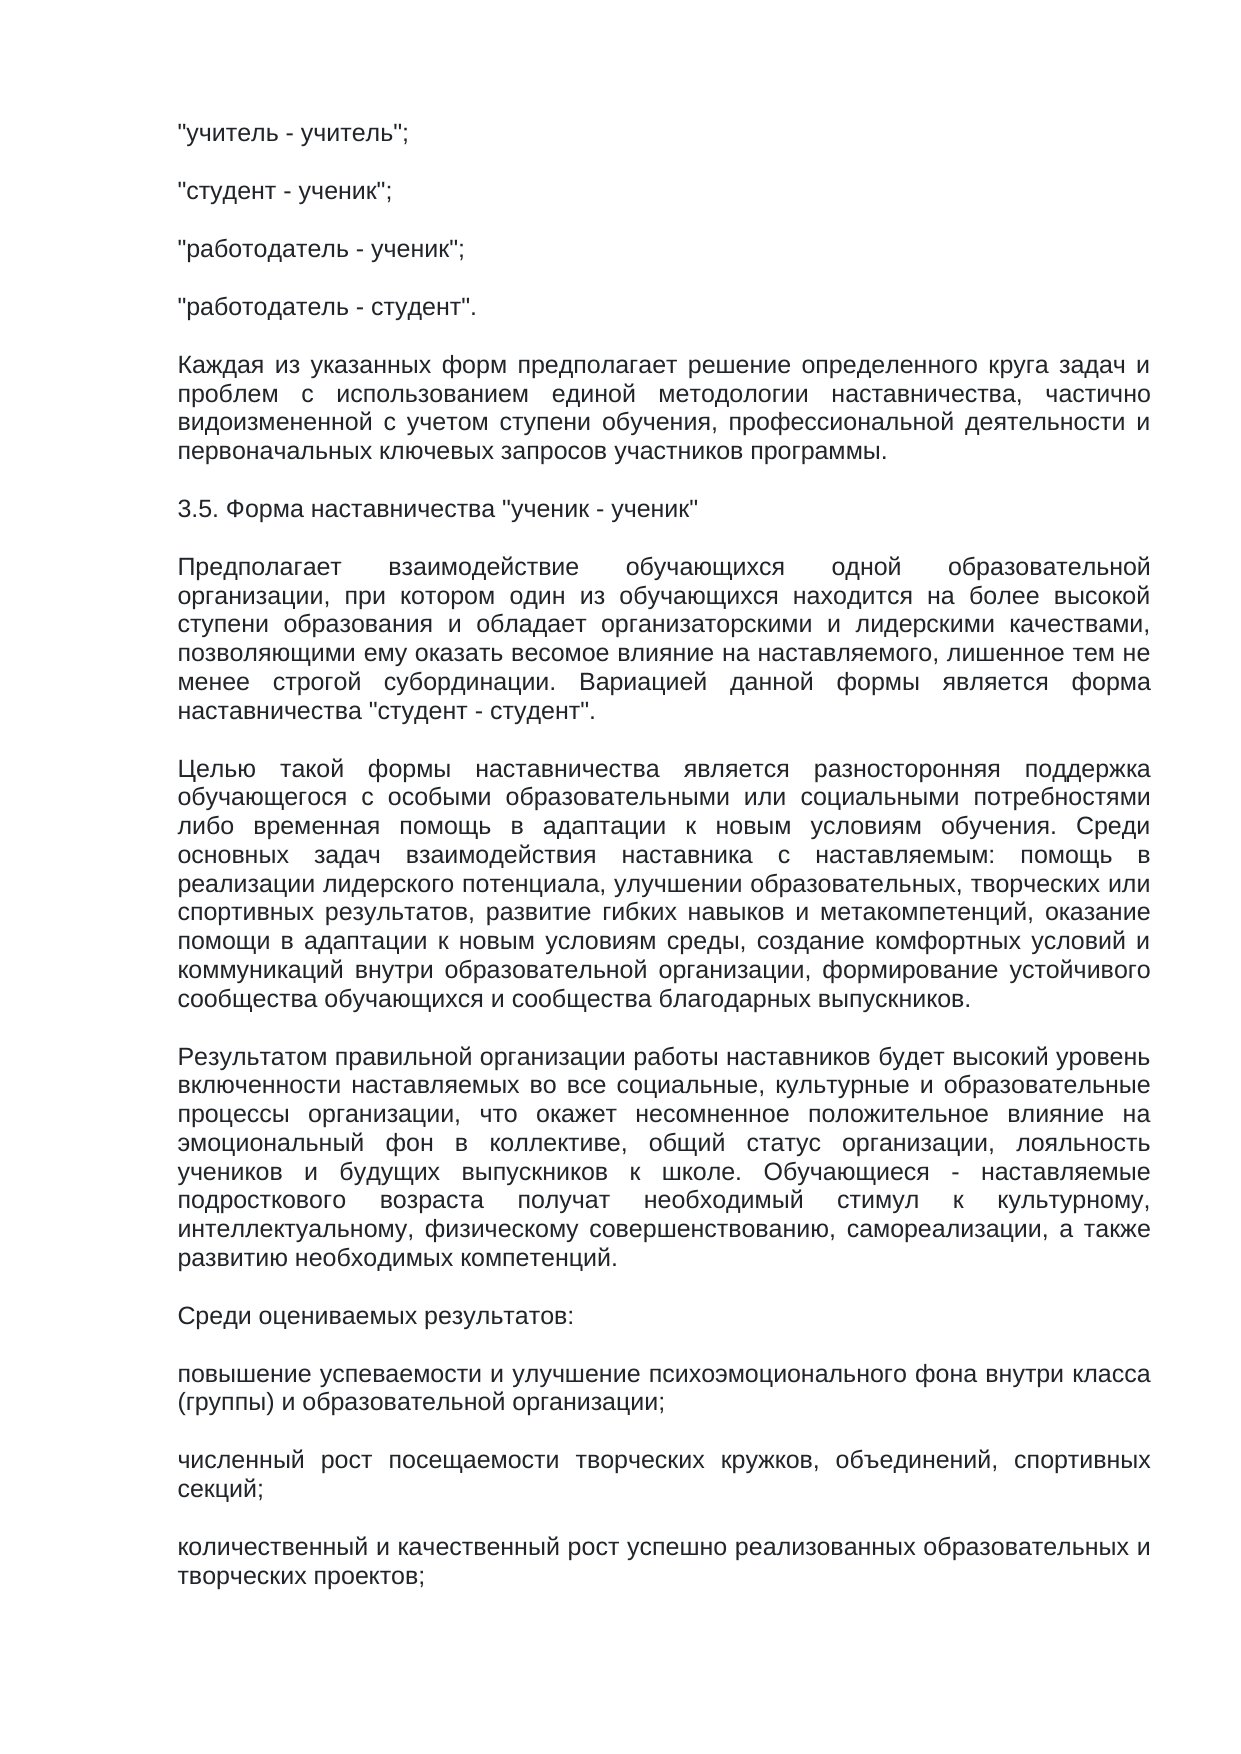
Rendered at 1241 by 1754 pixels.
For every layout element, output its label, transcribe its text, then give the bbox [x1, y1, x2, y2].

text Каждая из указанных форм предполагает решение определенного круга задач и проблем с использованием единой методологии наставничества, частично видоизмененной с учетом ступени обучения, профессиональной деятельности и первоначальных ключевых запросов участников программы. [177, 350, 1152, 465]
text "работодатель - студент". [177, 292, 1152, 321]
text Результатом правильной организации работы наставников будет высокий уровень включенности наставляемых во все социальные, культурные и образовательные процессы организации, что окажет несомненное положительное влияние на эмоциональный фон в коллективе, общий статус организации, лояльность учеников и будущих выпускников к школе. Обучающиеся - наставляемые подросткового возраста получат необходимый стимул к культурному, интеллектуальному, физическому совершенствованию, самореализации, а также развитию необходимых компетенций. [177, 1041, 1152, 1271]
text "студент - ученик"; [177, 176, 1152, 205]
text Среди оцениваемых результатов: [177, 1301, 1152, 1329]
text "работодатель - ученик"; [177, 234, 1152, 263]
text повышение успеваемости и улучшение психоэмоционального фона внутри класса (группы) и образовательной организации; [177, 1358, 1152, 1416]
text численный рост посещаемости творческих кружков, объединений, спортивных секций; [177, 1445, 1152, 1503]
text "учитель - учитель"; [177, 118, 1152, 147]
text Целью такой формы наставничества является разносторонняя поддержка обучающегося с особыми образовательными или социальными потребностями либо временная помощь в адаптации к новым условиям обучения. Среди основных задач взаимодействия наставника с наставляемым: помощь в реализации лидерского потенциала, улучшении образовательных, творческих или спортивных результатов, развитие гибких навыков и метакомпетенций, оказание помощи в адаптации к новым условиям среды, создание комфортных условий и коммуникаций внутри образовательной организации, формирование устойчивого сообщества обучающихся и сообщества благодарных выпускников. [177, 753, 1152, 1012]
text количественный и качественный рост успешно реализованных образовательных и творческих проектов; [177, 1532, 1152, 1589]
text 3.5. Форма наставничества "ученик - ученик" [177, 494, 1152, 523]
text Предполагает взаимодействие обучающихся одной образовательной организации, при котором один из обучающихся находится на более высокой ступени образования и обладает организаторскими и лидерскими качествами, позволяющими ему оказать весомое влияние на наставляемого, лишенное тем не менее строгой субординации. Вариацией данной формы является форма наставничества "студент - студент". [177, 552, 1152, 724]
